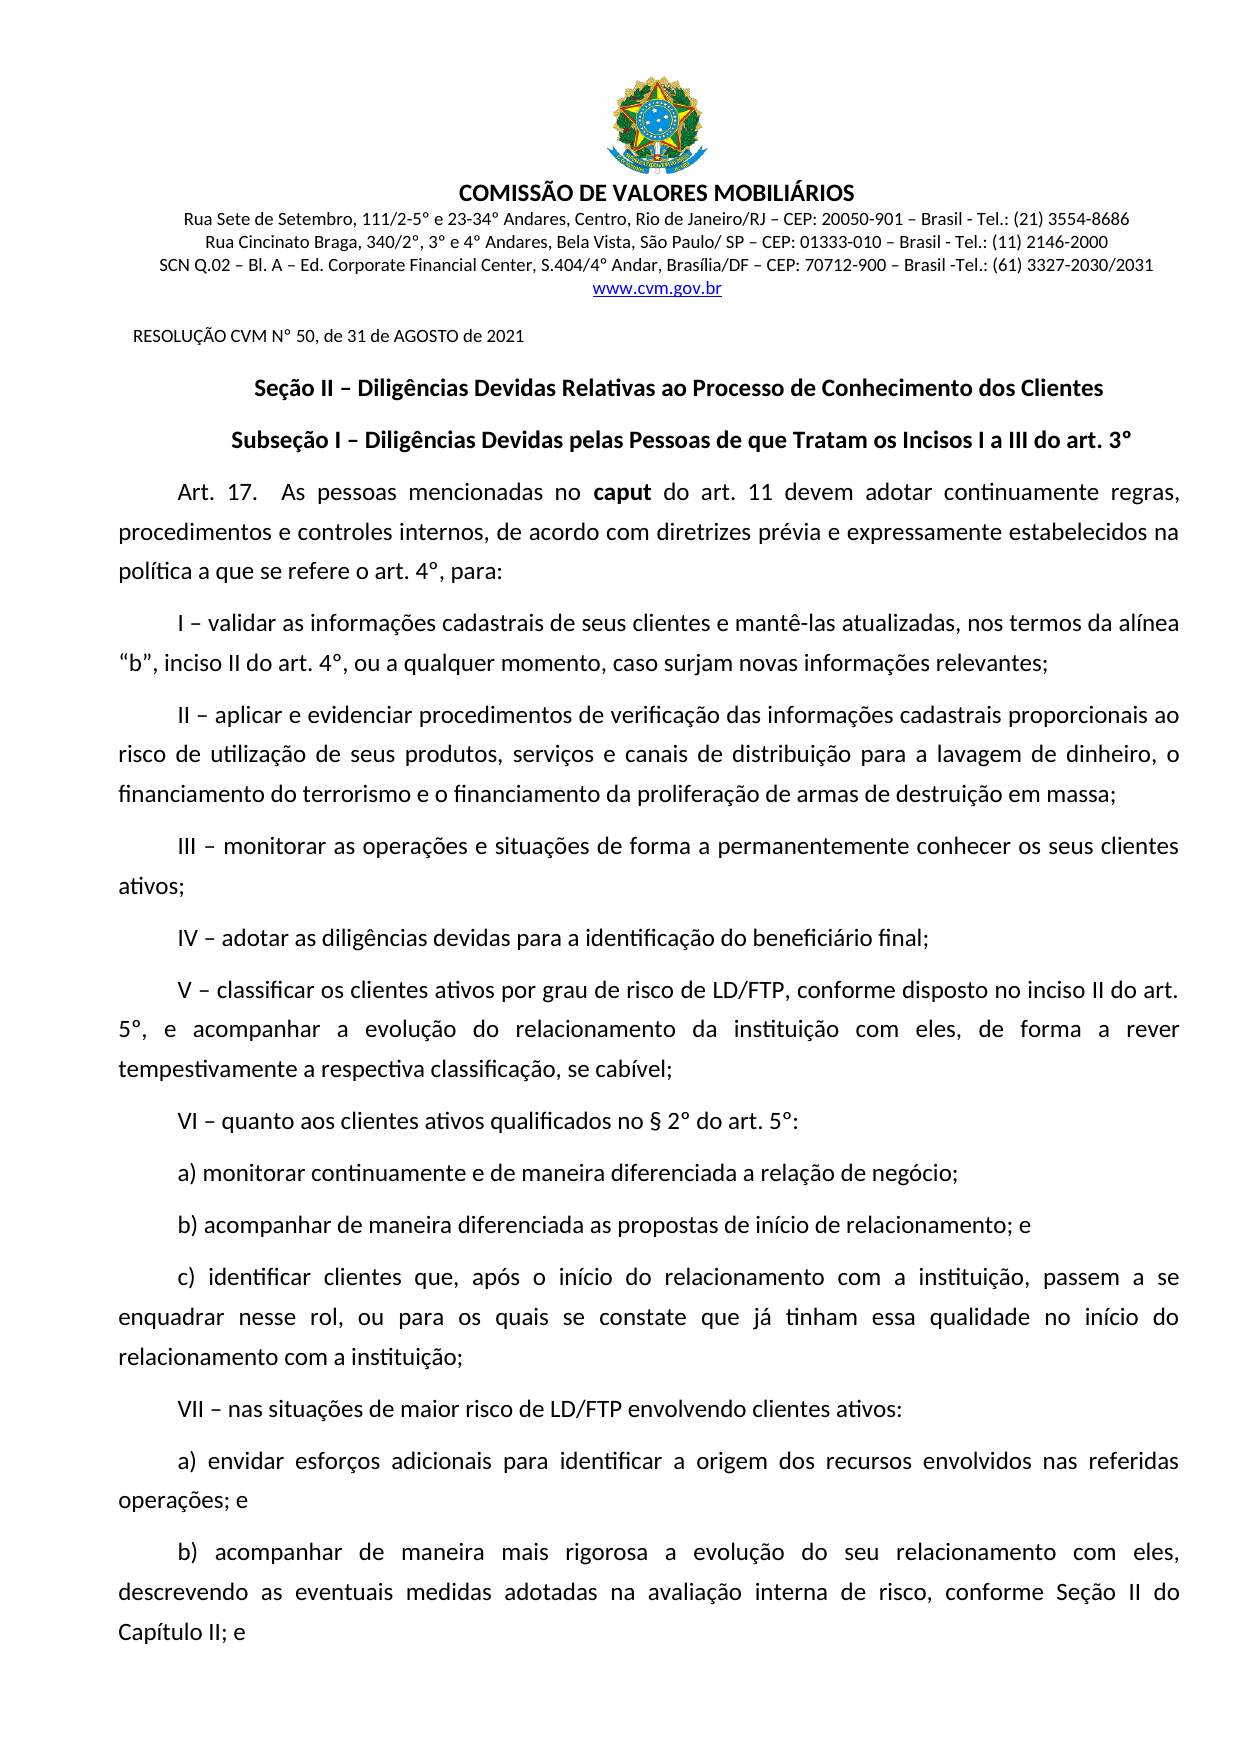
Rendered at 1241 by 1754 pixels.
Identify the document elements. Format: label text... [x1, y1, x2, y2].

text VII – nas situações de maior risco de LD/FTP envolvendo clientes ativos: [118, 1393, 1181, 1423]
text Seção II – Diligências Devidas Relativas ao Processo de Conhecimento dos Clientes [118, 372, 1181, 402]
text a) envidar esforços adicionais para identificar a origem dos recursos envolvidos nas referidas operações; e [118, 1445, 1181, 1515]
text V – classificar os clientes ativos por grau de risco de LD/FTP, conforme disposto no inciso II do art. 5º, e acompanhar a evolução do relacionamento da instituição com eles, de forma a rever tempestivamente a respectiva classificação, se cabível; [118, 974, 1181, 1084]
text II – aplicar e evidenciar procedimentos de verificação das informações cadastrais proporcionais ao risco de utilização de seus produtos, serviços e canais de distribuição para a lavagem de dinheiro, o financiamento do terrorismo e o financiamento da proliferação de armas de destruição em massa; [118, 699, 1181, 809]
text Art. 17. As pessoas mencionadas no caput do art. 11 devem adotar continuamente regras, procedimentos e controles internos, de acordo com diretrizes prévia e expressamente estabelecidos na política a que se refere o art. 4º, para: [118, 476, 1181, 586]
picture [603, 73, 711, 177]
text Subseção I – Diligências Devidas pelas Pessoas de que Tratam os Incisos I a III do art. 3º [118, 424, 1181, 454]
text VI – quanto aos clientes ativos qualificados no § 2º do art. 5º: [118, 1105, 1181, 1136]
text I – validar as informações cadastrais de seus clientes e mantê-las atualizadas, nos termos da alínea “b”, inciso II do art. 4º, ou a qualquer momento, caso surjam novas informações relevantes; [118, 607, 1181, 677]
text c) identificar clientes que, após o início do relacionamento com a instituição, passem a se enquadrar nesse rol, ou para os quais se constate que já tinham essa qualidade no início do relacionamento com a instituição; [118, 1262, 1181, 1371]
text a) monitorar continuamente e de maneira diferenciada a relação de negócio; [118, 1157, 1181, 1188]
text IV – adotar as diligências devidas para a identificação do beneficiário final; [118, 922, 1181, 952]
text b) acompanhar de maneira mais rigorosa a evolução do seu relacionamento com eles, descrevendo as eventuais medidas adotadas na avaliação interna de risco, conforme Seção II do Capítulo II; e [118, 1537, 1181, 1646]
text III – monitorar as operações e situações de forma a permanentemente conhecer os seus clientes ativos; [118, 830, 1181, 900]
text b) acompanhar de maneira diferenciada as propostas de início de relacionamento; e [118, 1209, 1181, 1240]
